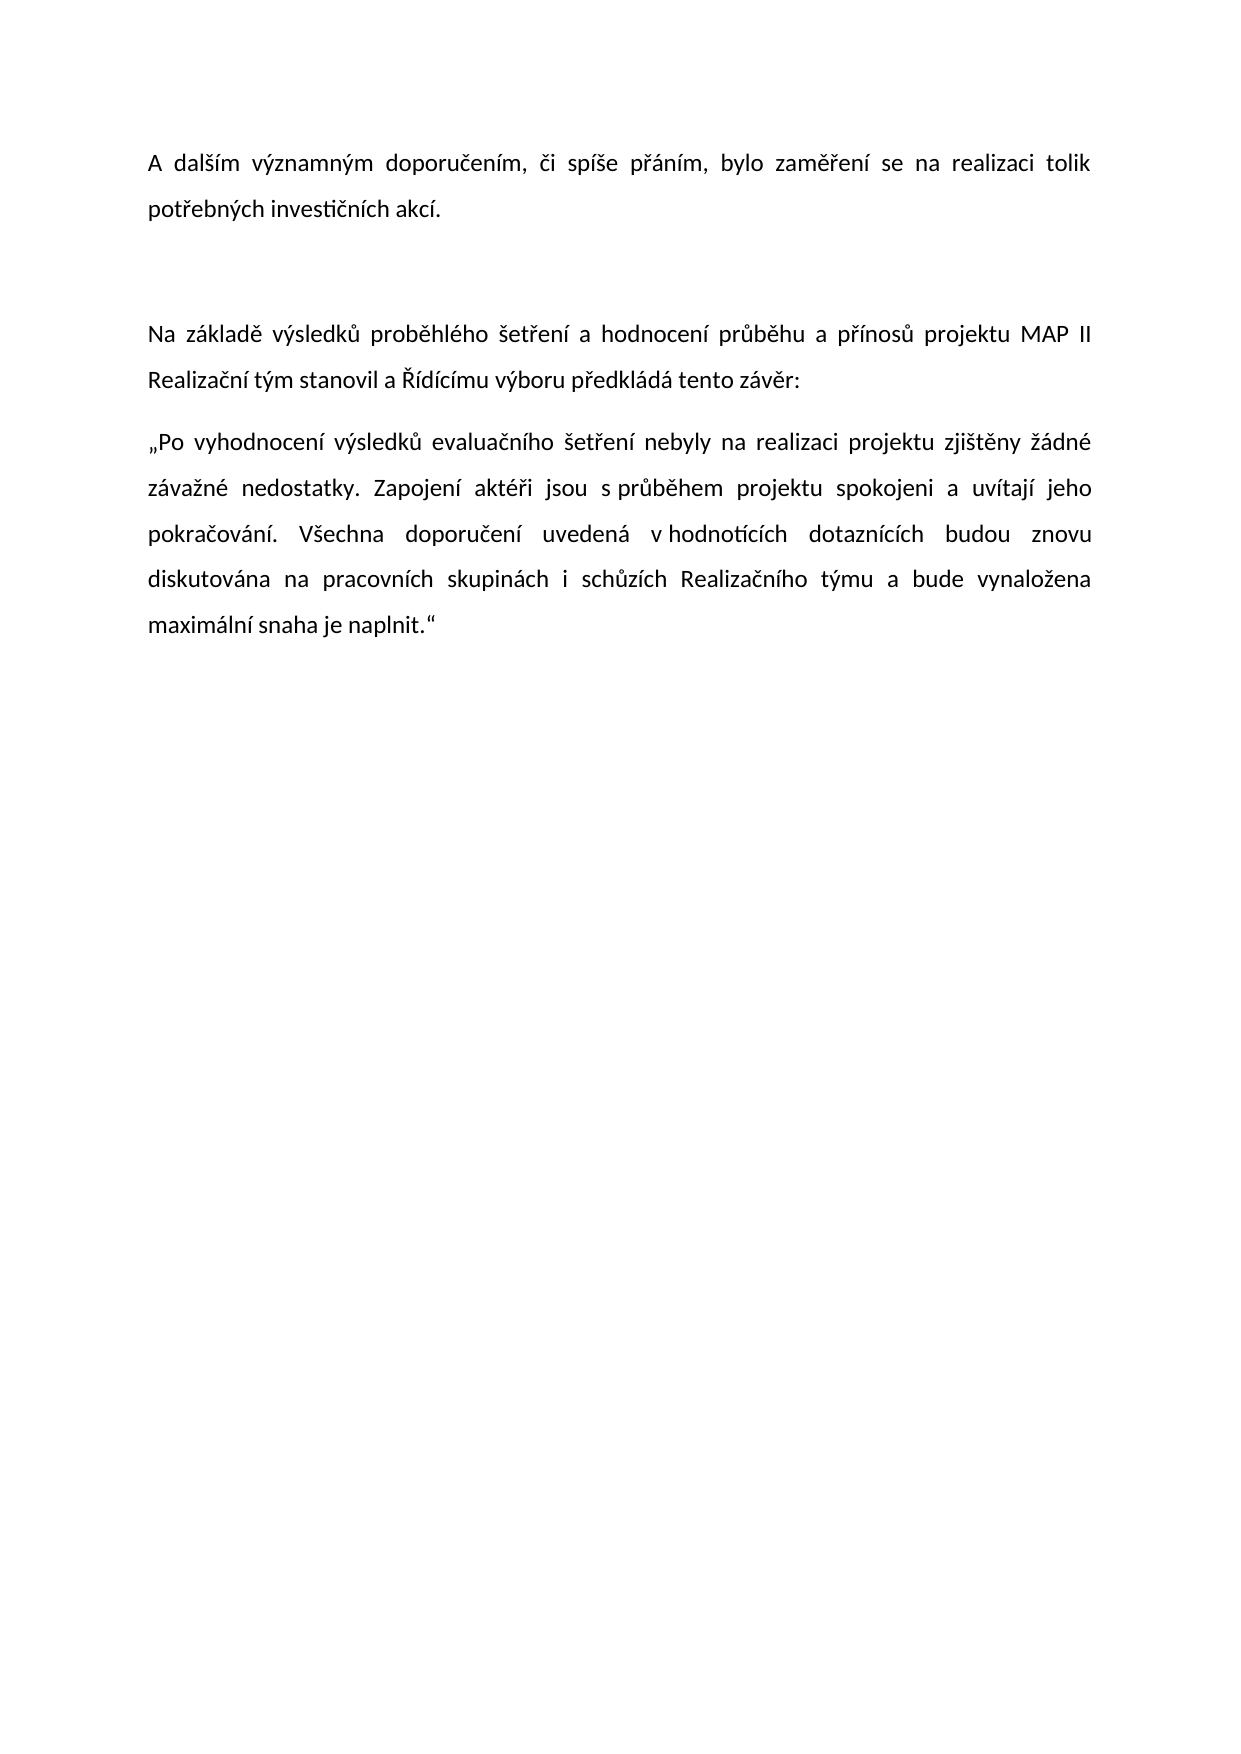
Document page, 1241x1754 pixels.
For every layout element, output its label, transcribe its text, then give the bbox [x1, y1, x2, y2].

text Na základě výsledků proběhlého šetření a hodnocení průběhu a přínosů projektu MAP II Realizační tým stanovil a Řídícímu výboru předkládá tento závěr: [148, 318, 1093, 394]
text „Po vyhodnocení výsledků evaluačního šetření nebyly na realizaci projektu zjištěny žádné závažné nedostatky. Zapojení aktéři jsou s průběhem projektu spokojeni a uvítají jeho pokračování. Všechna doporučení uvedená v hodnotících dotaznících budou znovu diskutována na pracovních skupinách i schůzích Realizačního týmu a bude vynaložena maximální snaha je naplnit.“ [148, 426, 1093, 640]
text A dalším významným doporučením, či spíše přáním, bylo zaměření se na realizaci tolik potřebných investičních akcí. [148, 148, 1093, 224]
